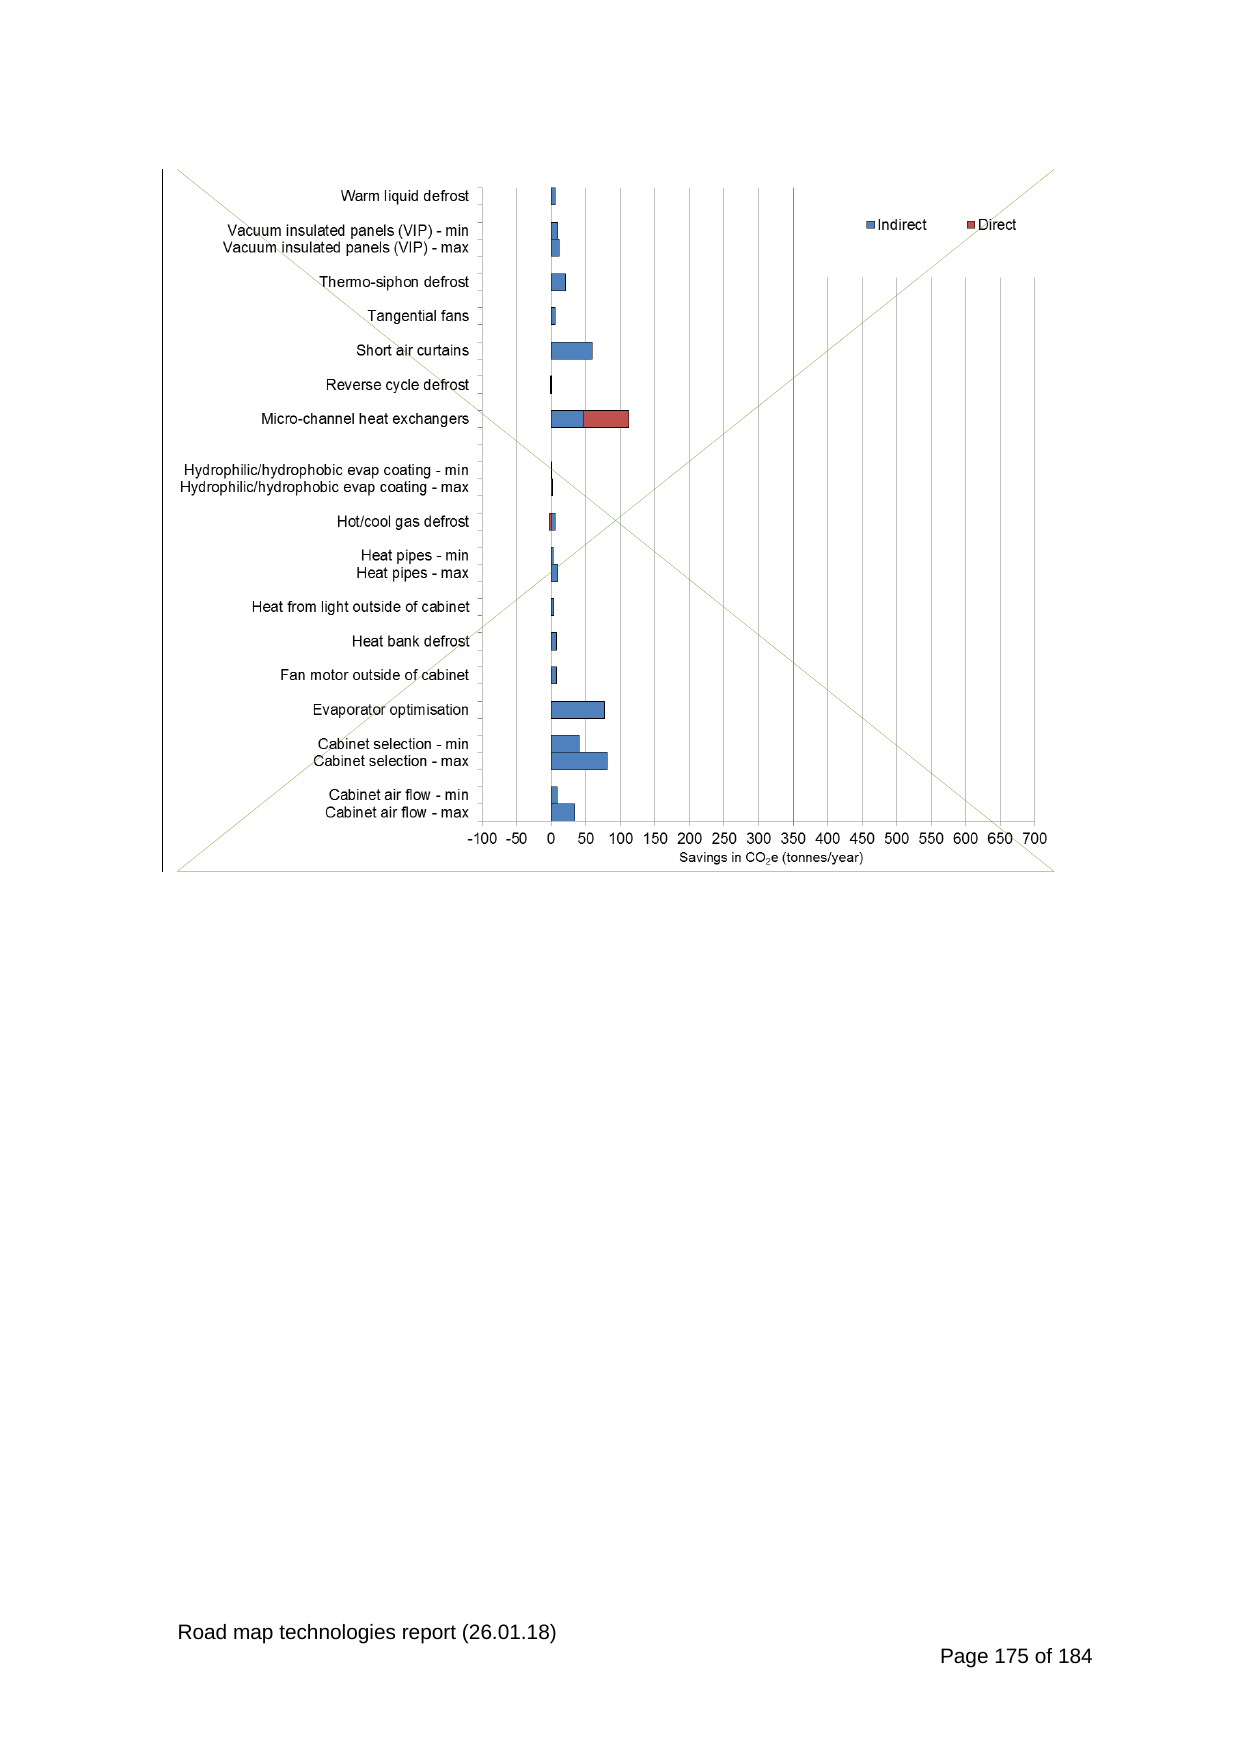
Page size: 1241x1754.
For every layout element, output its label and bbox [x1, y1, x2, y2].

picture [178, 522, 1053, 872]
picture [179, 169, 1053, 519]
picture [617, 170, 1055, 871]
picture [177, 171, 614, 870]
